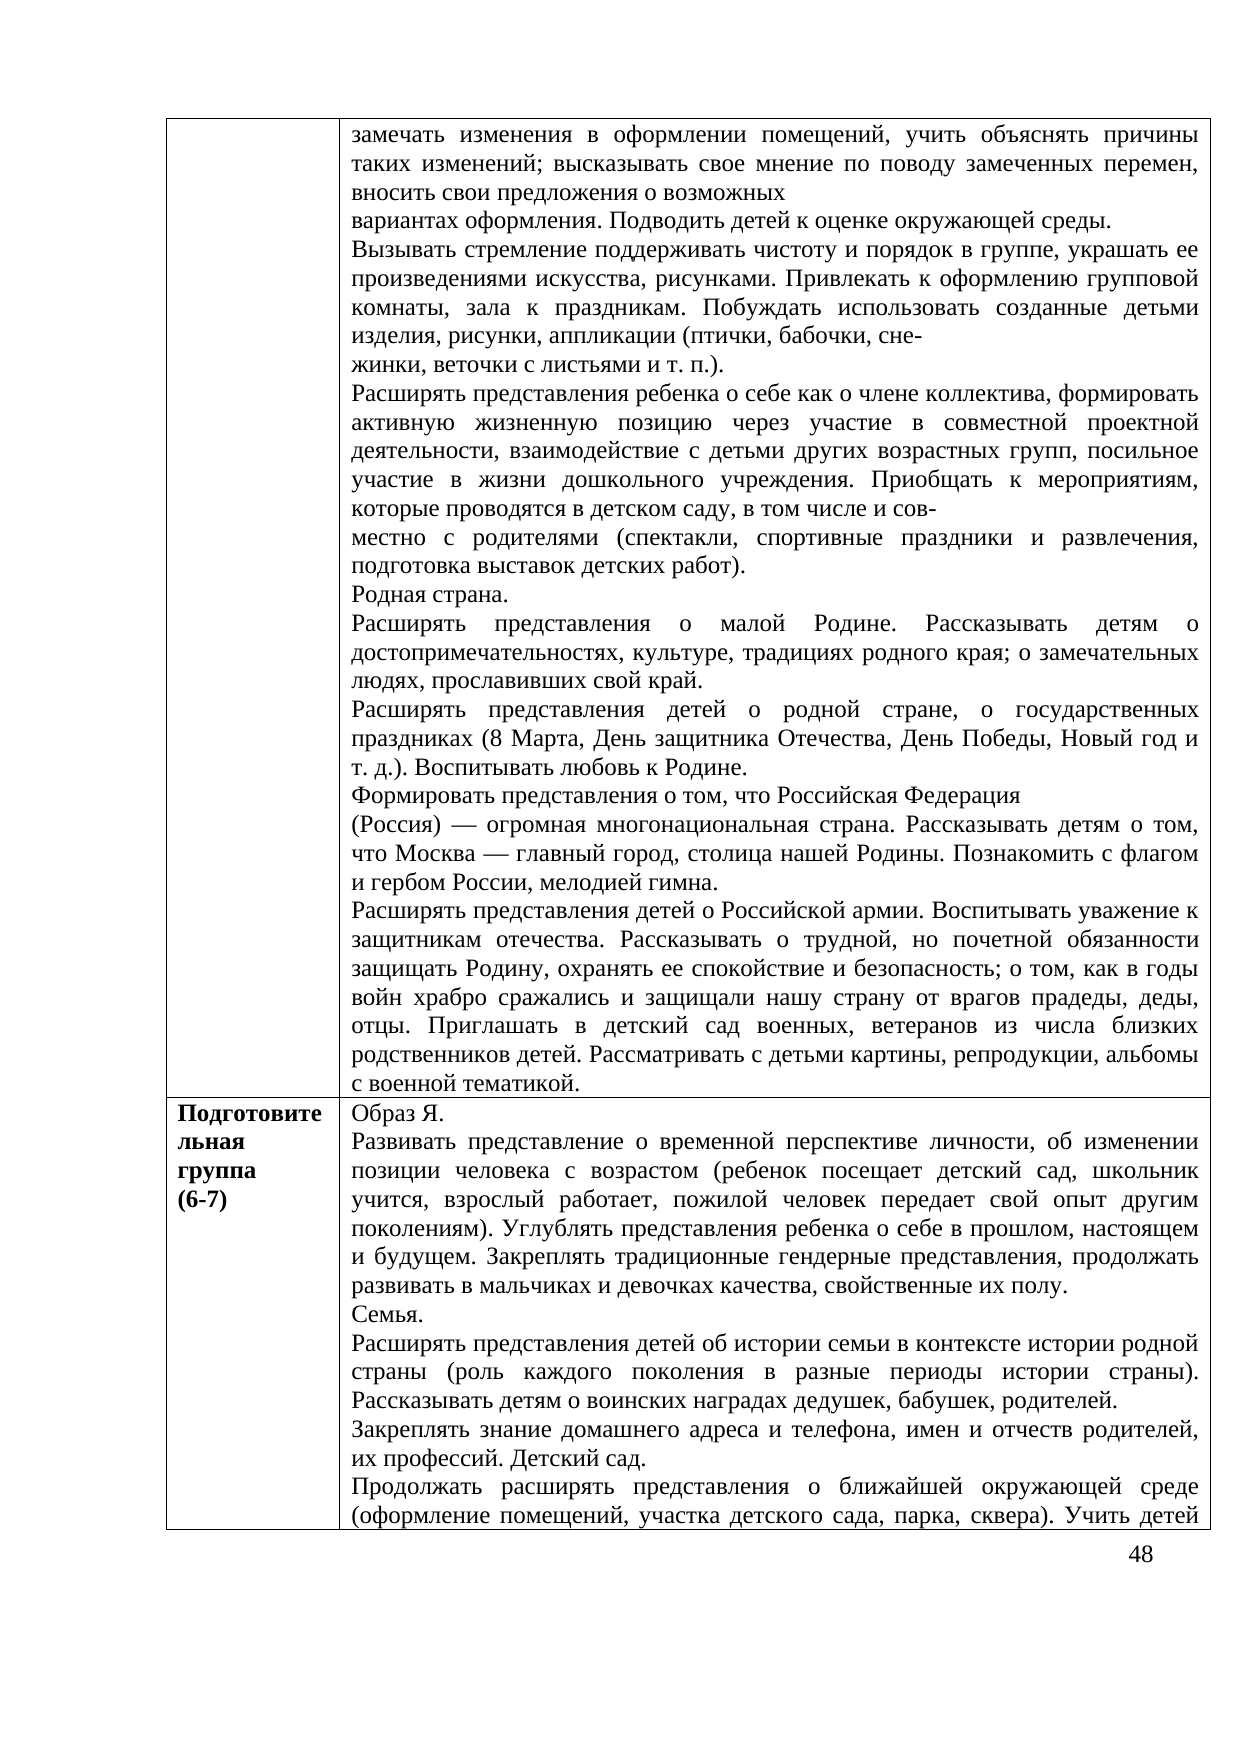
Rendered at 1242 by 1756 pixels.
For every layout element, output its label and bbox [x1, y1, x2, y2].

table_cell [167, 1098, 339, 1529]
table_cell [340, 1098, 1210, 1529]
table_cell [340, 119, 1210, 1097]
table_cell [167, 119, 339, 1097]
